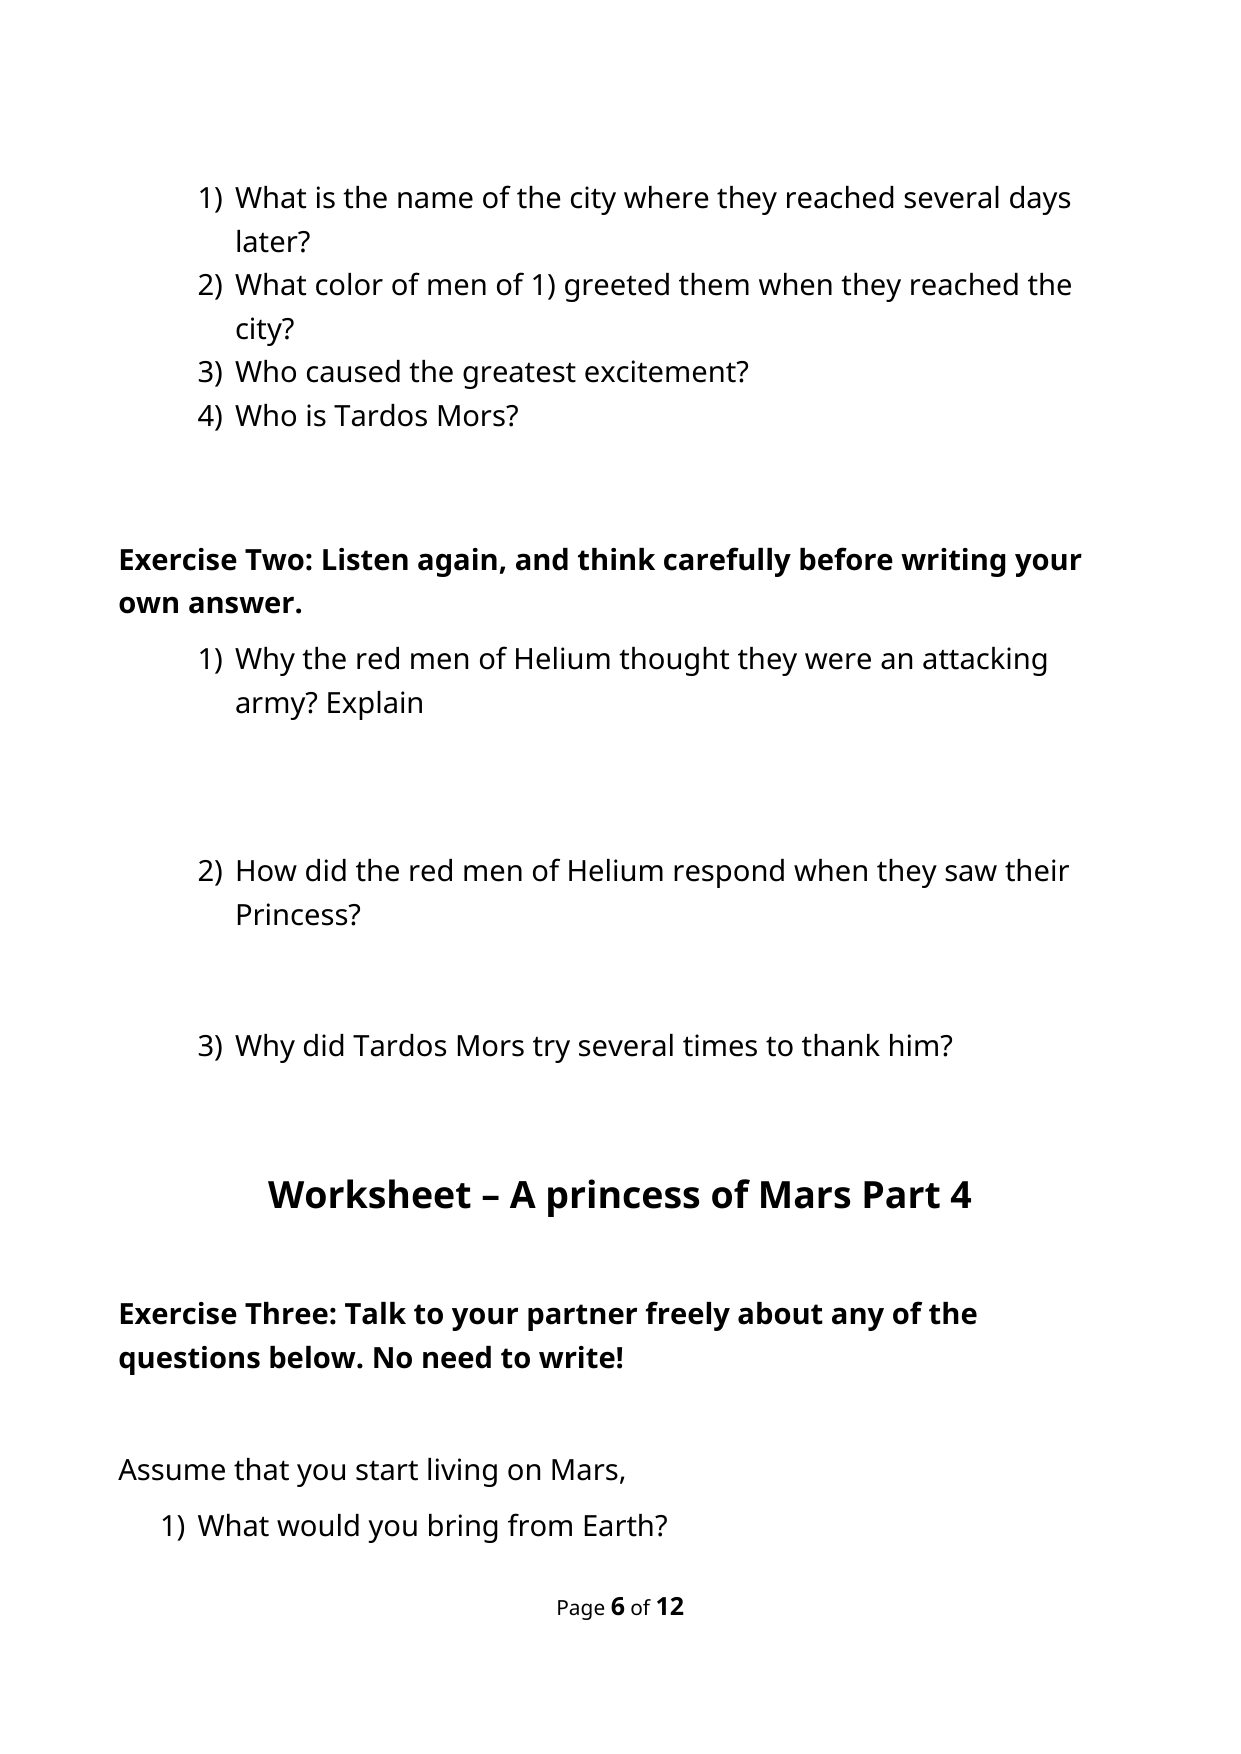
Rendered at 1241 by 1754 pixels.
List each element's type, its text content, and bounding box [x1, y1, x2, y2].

text Exercise Three: Talk to your partner freely about any of the questions below. No need to write! [118, 1293, 1122, 1377]
list What color of men of 1) greeted them when they reached the city? [197, 264, 1122, 348]
text Worksheet – A princess of Mars Part 4 [118, 1169, 1122, 1220]
text Assume that you start living on Mars, [118, 1449, 1122, 1489]
list Who is Tardos Mors? [197, 395, 1122, 435]
text Exercise Two: Listen again, and think carefully before writing your own answer. [118, 539, 1122, 622]
list What would you bring from Earth? [160, 1506, 1122, 1545]
list Why did Tardos Mors try several times to thank him? [197, 1025, 1122, 1065]
list Who caused the greatest excitement? [197, 352, 1122, 391]
list What is the name of the city where they reached several days later? [197, 177, 1122, 261]
list How did the red men of Helium respond when they saw their Princess? [197, 851, 1122, 934]
list Why the red men of Helium thought they were an attacking army? Explain [197, 639, 1122, 722]
